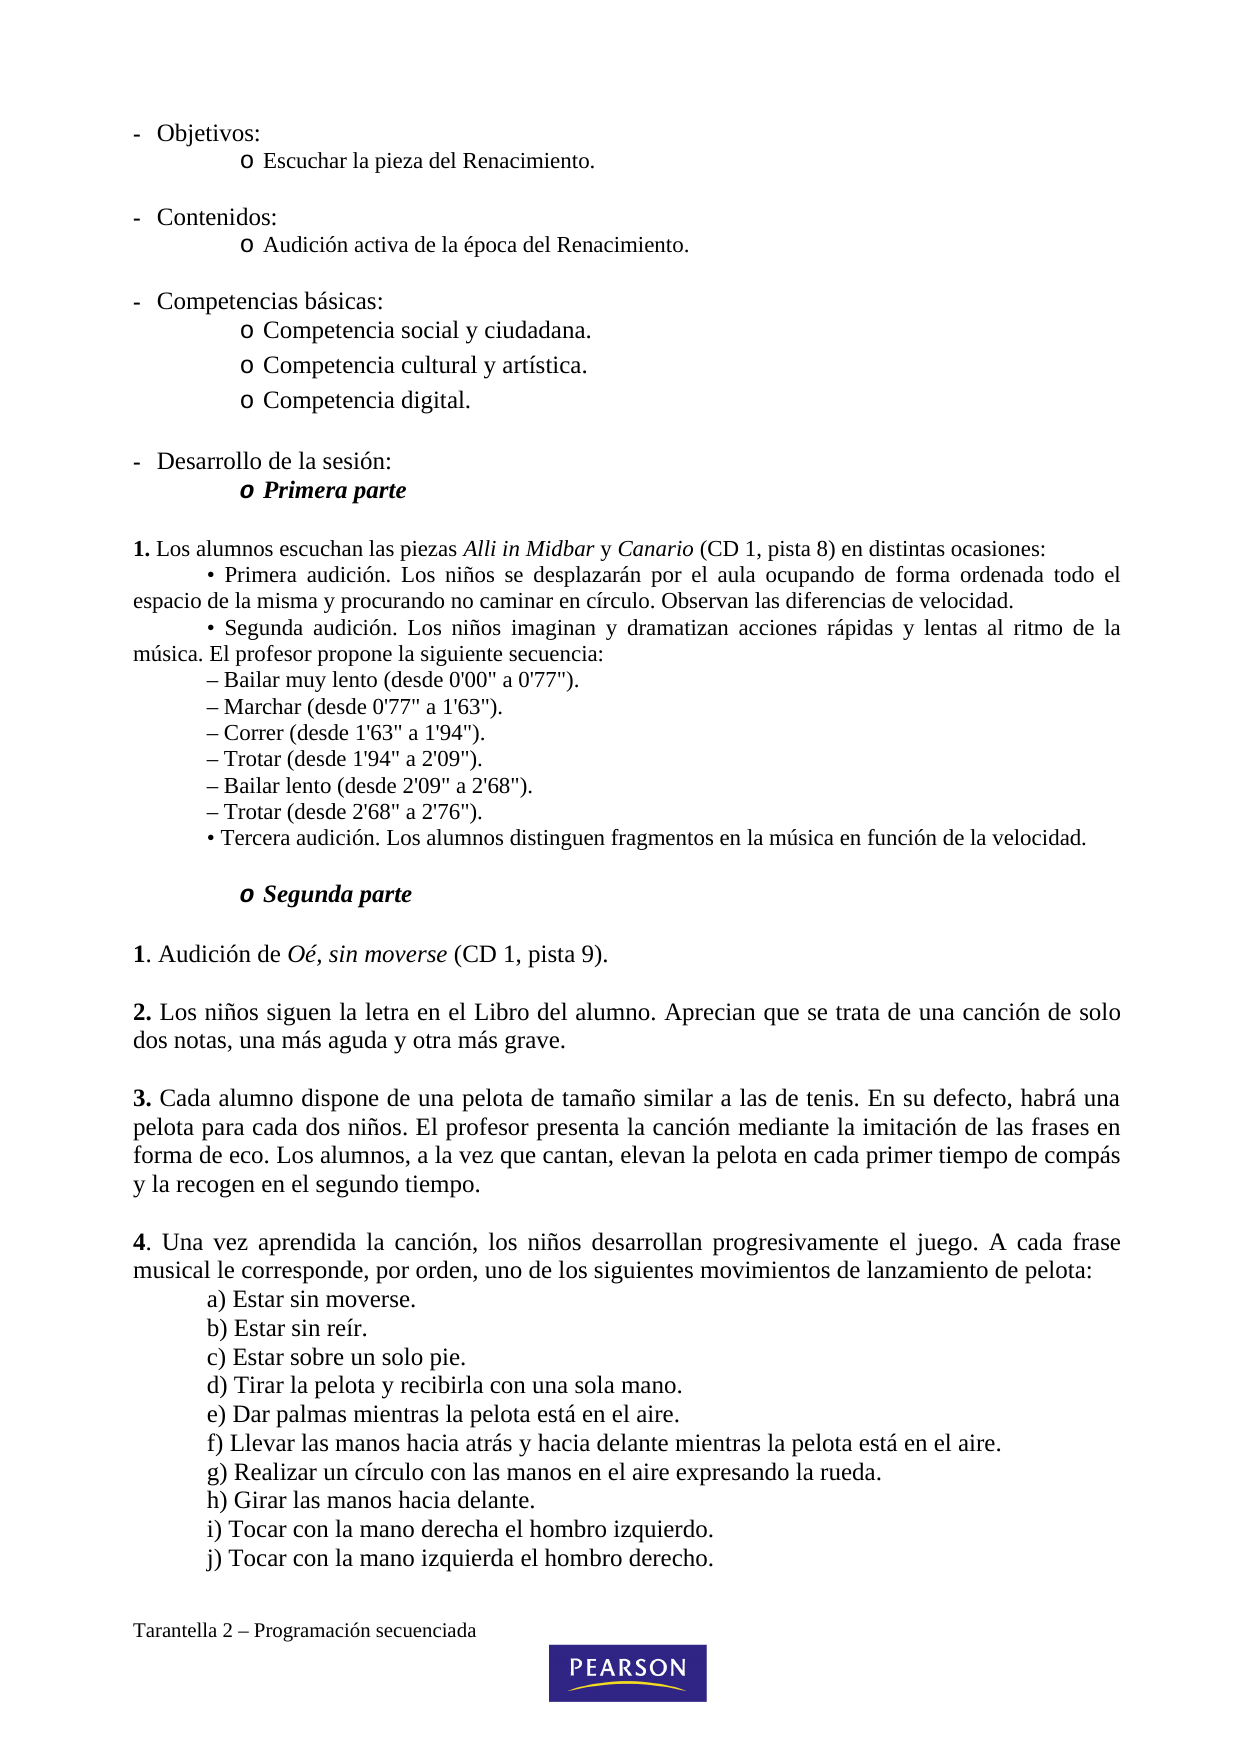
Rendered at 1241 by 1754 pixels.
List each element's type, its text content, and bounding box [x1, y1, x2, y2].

text b) Estar sin reír. [207, 1313, 1122, 1342]
text – Bailar lento (desde 2'09" a 2'68"). [207, 772, 1122, 798]
text 2. Los niños siguen la letra en el Libro del alumno. Aprecian que se trata de una canción de solo dos notas, una más aguda y otra más grave. [133, 997, 1122, 1054]
text d) Tirar la pelota y recibirla con una sola mano. [207, 1370, 1122, 1399]
list Competencia cultural y artística. [239, 350, 1107, 381]
text • Tercera audición. Los alumnos distinguen fragmentos en la música en función de la velocidad. [133, 824, 1122, 851]
text g) Realizar un círculo con las manos en el aire expresando la rueda. [207, 1457, 1122, 1485]
list Competencias básicas: [133, 286, 1122, 315]
text c) Estar sobre un solo pie. [207, 1342, 1122, 1370]
text i) Tocar con la mano derecha el hombro izquierdo. [207, 1514, 1122, 1543]
text 1. Audición de Oé, sin moverse (CD 1, pista 9). [133, 939, 1122, 968]
text e) Dar palmas mientras la pelota está en el aire. [207, 1399, 1122, 1428]
text 1. Los alumnos escuchan las piezas Alli in Midbar y Canario (CD 1, pista 8) en distintas ocasiones: [133, 534, 1122, 561]
text j) Tocar con la mano izquierda el hombro derecho. [207, 1543, 1122, 1572]
list Competencia digital. [239, 385, 1107, 416]
list Primera parte [239, 475, 1122, 506]
list Segunda parte [239, 879, 1122, 910]
text – Trotar (desde 2'68" a 2'76"). [207, 798, 1122, 824]
text • Segunda audición. Los niños imaginan y dramatizan acciones rápidas y lentas al ritmo de la música. El profesor propone la siguiente secuencia: [133, 614, 1122, 666]
text h) Girar las manos hacia delante. [207, 1485, 1122, 1514]
list Competencia social y ciudadana. [239, 315, 1107, 346]
list Objetivos: [133, 118, 1122, 147]
text • Primera audición. Los niños se desplazarán por el aula ocupando de forma ordenada todo el espacio de la misma y procurando no caminar en círculo. Observan las diferencias de velocidad. [133, 561, 1122, 614]
picture [543, 1641, 712, 1706]
text a) Estar sin moverse. [207, 1284, 1122, 1313]
text – Trotar (desde 1'94" a 2'09"). [207, 745, 1122, 772]
text 3. Cada alumno dispone de una pelota de tamaño similar a las de tenis. En su defecto, habrá una pelota para cada dos niños. El profesor presenta la canción mediante la imitación de las frases en forma de eco. Los alumnos, a la vez que cantan, elevan la pelota en cada primer tiempo de compás y la recogen en el segundo tiempo. [133, 1083, 1122, 1198]
text – Marchar (desde 0'77" a 1'63"). [207, 693, 1122, 719]
list Audición activa de la época del Renacimiento. [239, 231, 1122, 260]
list Escuchar la pieza del Renacimiento. [239, 147, 1122, 176]
text – Bailar muy lento (desde 0'00" a 0'77"). [207, 666, 1122, 693]
list Contenidos: [133, 202, 1122, 231]
list Desarrollo de la sesión: [133, 446, 1122, 475]
text – Correr (desde 1'63" a 1'94"). [207, 719, 1122, 745]
text f) Llevar las manos hacia atrás y hacia delante mientras la pelota está en el aire. [207, 1428, 1122, 1457]
text 4. Una vez aprendida la canción, los niños desarrollan progresivamente el juego. A cada frase musical le corresponde, por orden, uno de los siguientes movimientos de lanzamiento de pelota: [133, 1227, 1122, 1284]
